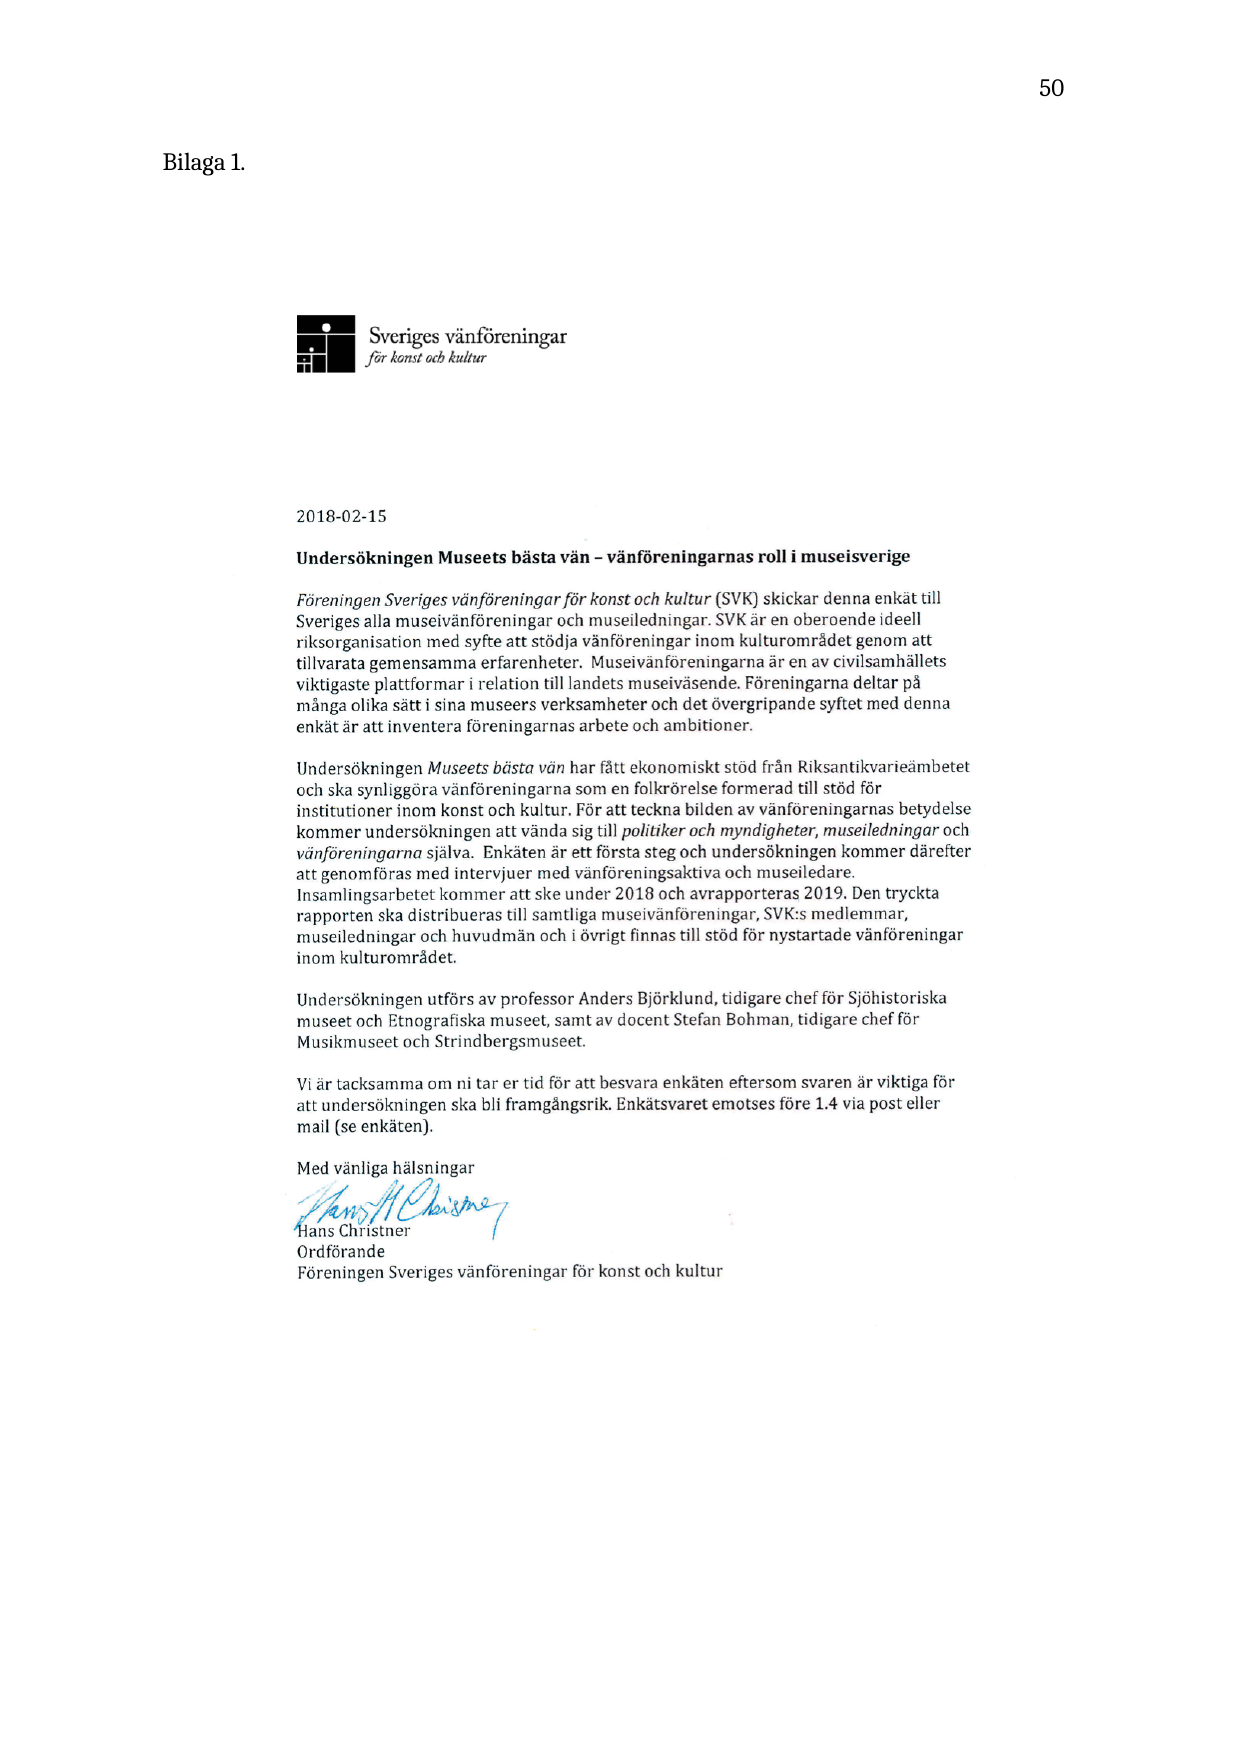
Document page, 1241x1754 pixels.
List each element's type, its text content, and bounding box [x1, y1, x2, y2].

picture [162, 180, 1107, 1516]
text Bilaga 1. [162, 148, 1064, 180]
